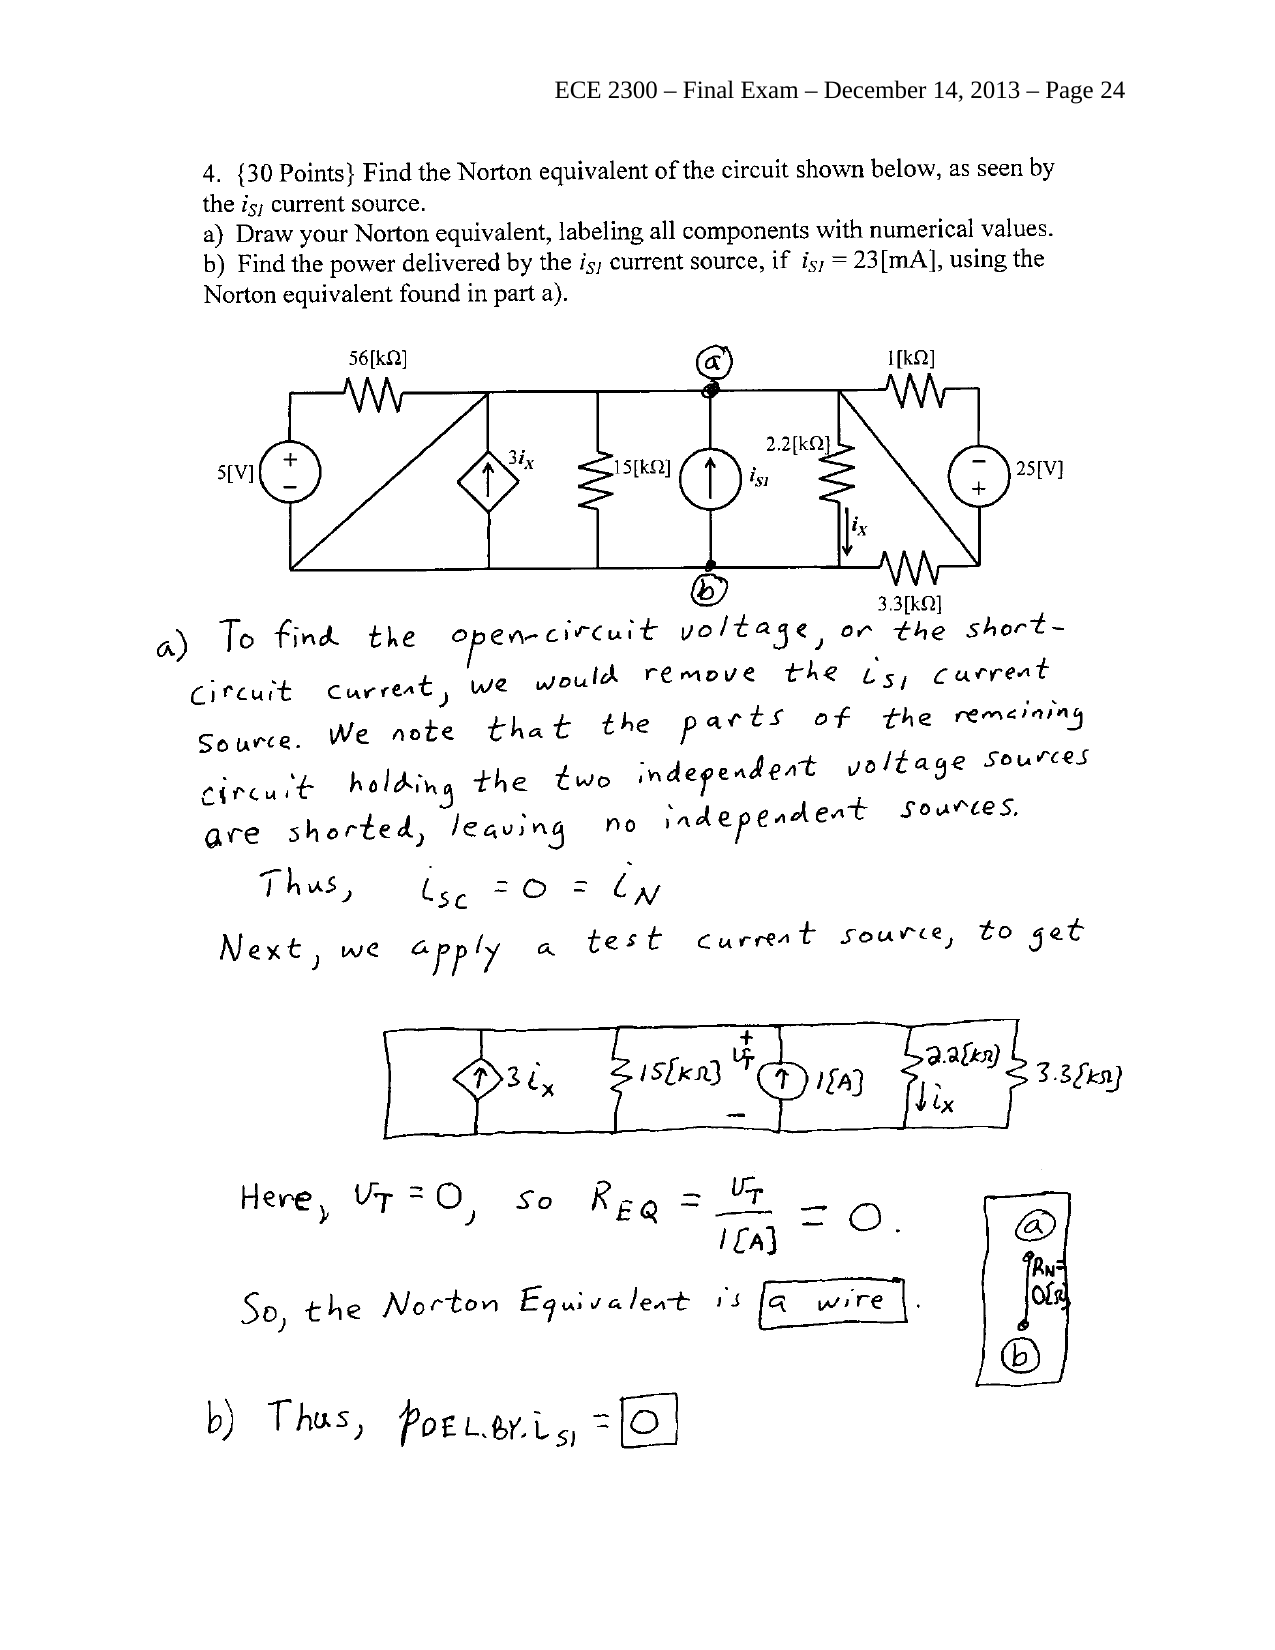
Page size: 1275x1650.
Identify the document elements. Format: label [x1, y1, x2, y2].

picture [150, 150, 1129, 1459]
